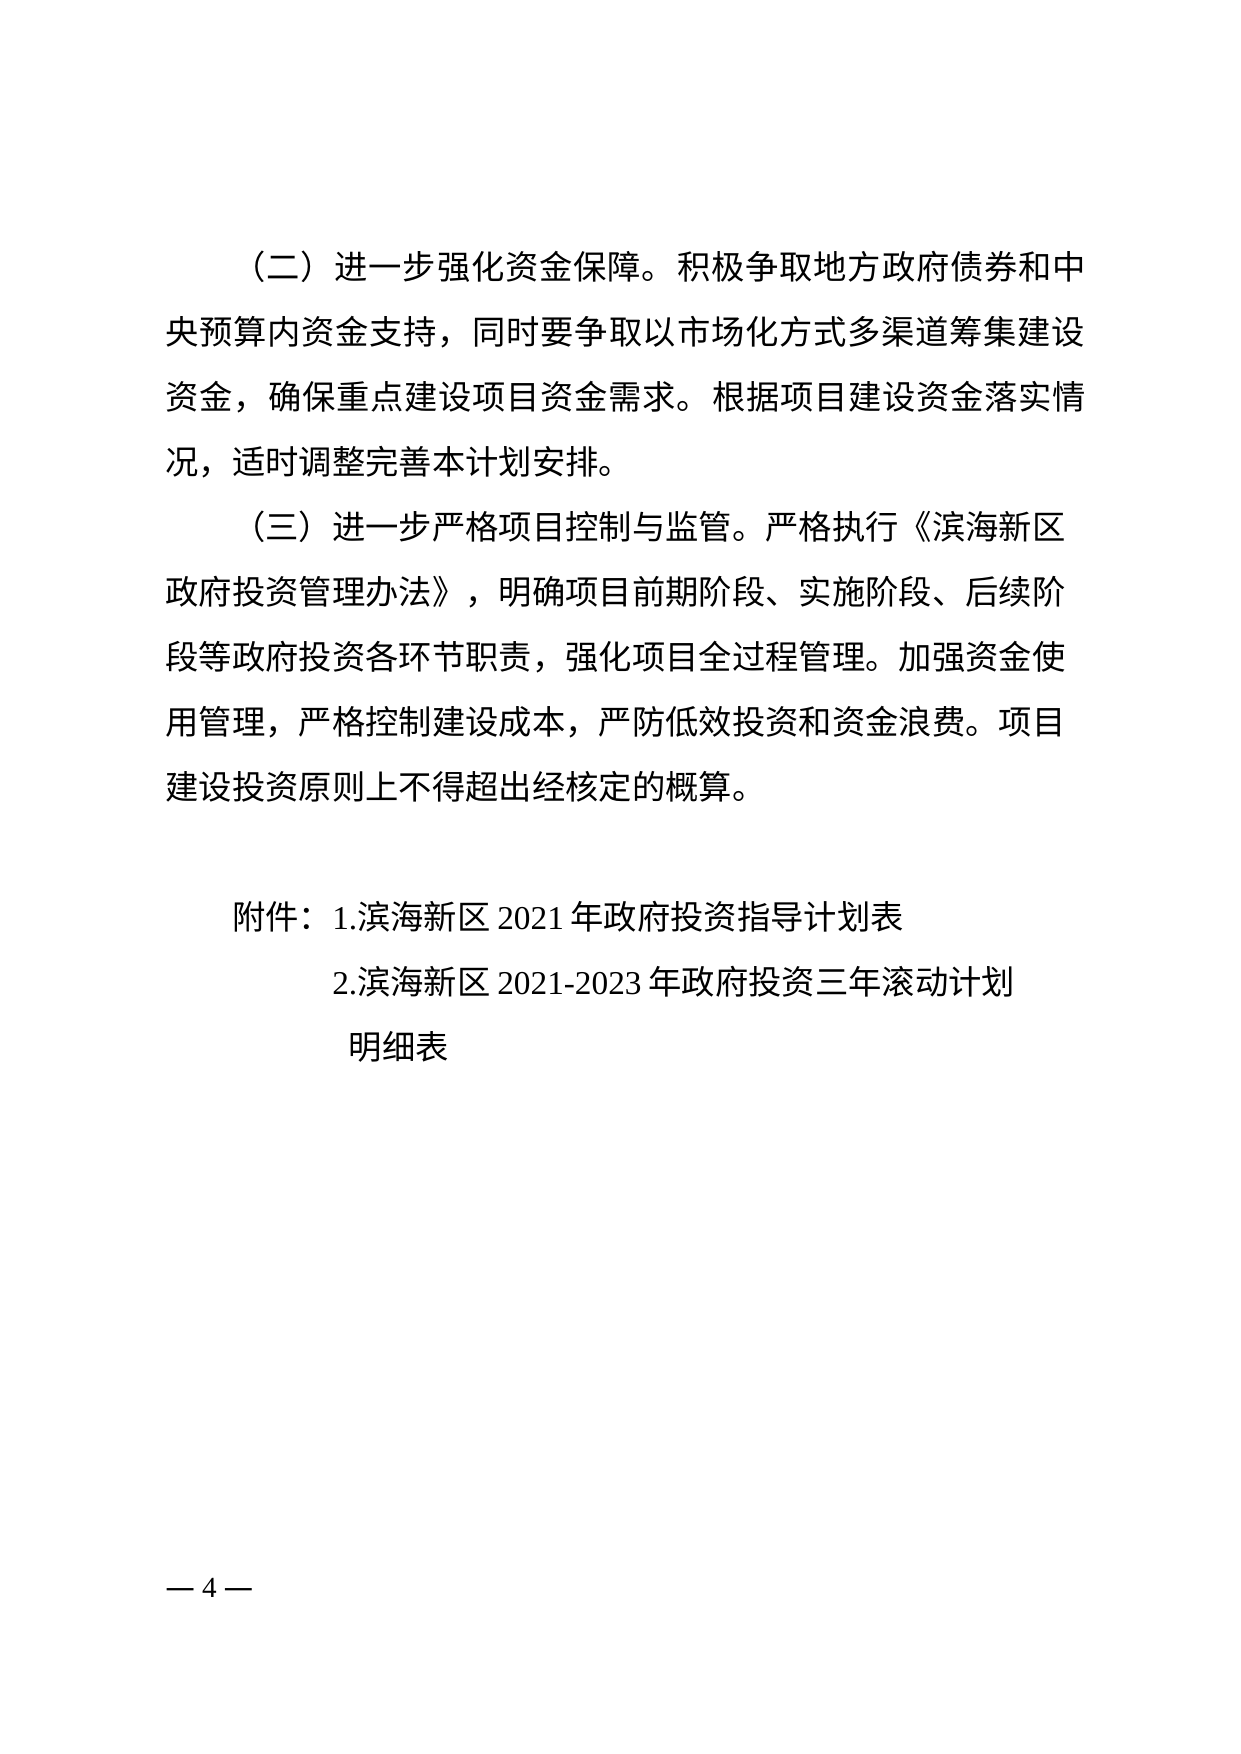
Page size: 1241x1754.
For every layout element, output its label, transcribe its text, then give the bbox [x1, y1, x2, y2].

list 2.滨海新区2021-2023年政府投资三年滚动计划 [332, 948, 1087, 1013]
text （二）进一步强化资金保障。积极争取地方政府债券和中央预算内资金支持，同时要争取以市场化方式多渠道筹集建设资金，确保重点建设项目资金需求。根据项目建设资金落实情况，适时调整完善本计划安排。 [165, 233, 1087, 493]
text （三）进一步严格项目控制与监管。严格执行《滨海新区政府投资管理办法》，明确项目前期阶段、实施阶段、后续阶段等政府投资各环节职责，强化项目全过程管理。加强资金使用管理，严格控制建设成本，严防低效投资和资金浪费。项目建设投资原则上不得超出经核定的概算。 [165, 493, 1087, 818]
text 附件：1.滨海新区2021年政府投资指导计划表 [165, 883, 1087, 948]
list 明细表 [332, 1013, 1087, 1078]
